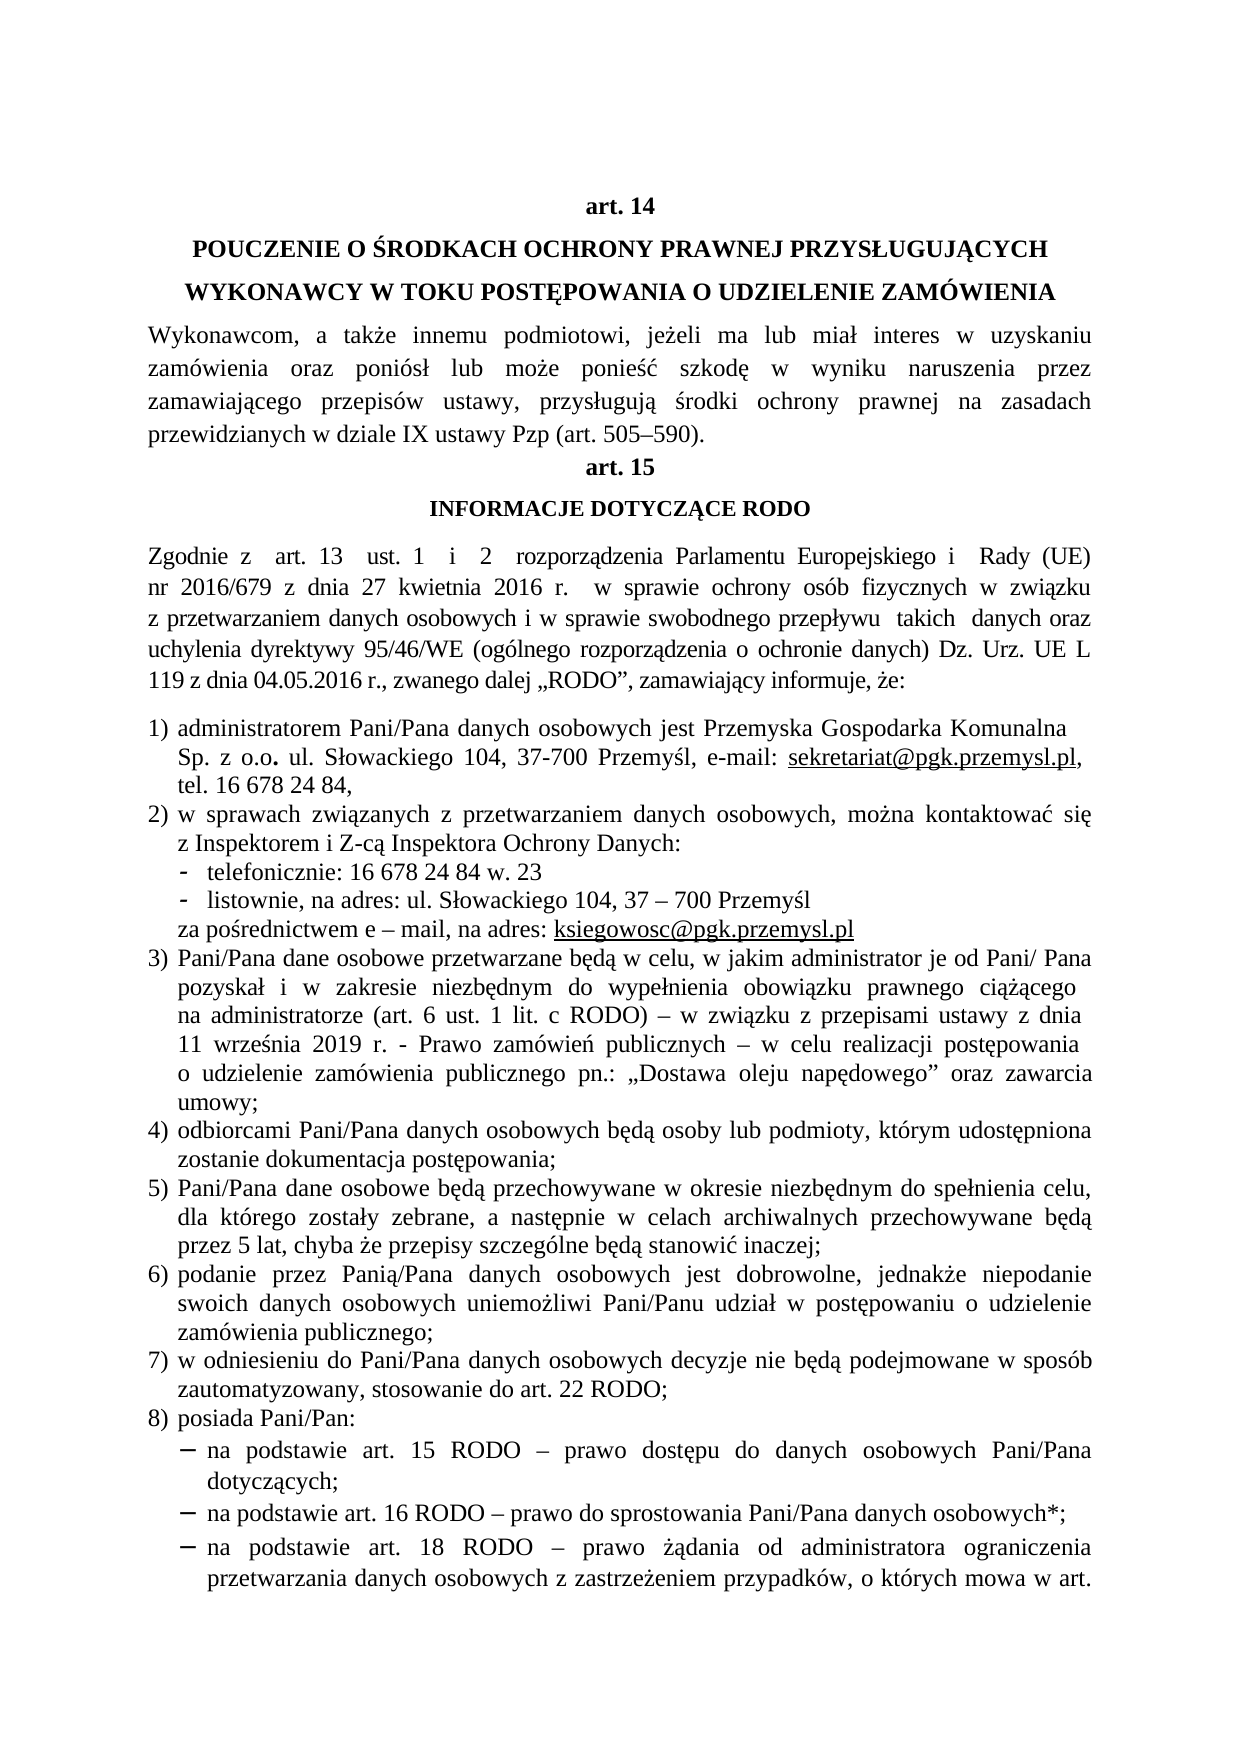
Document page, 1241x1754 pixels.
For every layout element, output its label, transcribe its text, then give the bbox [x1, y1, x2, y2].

text za pośrednictwem e – mail, na adres: ksiegowosc@pgk.przemysl.pl [177, 914, 1092, 943]
list na podstawie art. 16 RODO – prawo do sprostowania Pani/Pana danych osobowych*; [177, 1494, 1092, 1529]
list podanie przez Panią/Pana danych osobowych jest dobrowolne, jednakże niepodanie swoich danych osobowych uniemożliwi Pani/Panu udział w postępowaniu o udzielenie zamówienia publicznego; [148, 1259, 1092, 1346]
text INFORMACJE DOTYCZĄCE RODO [148, 495, 1092, 522]
subtitle listownie, na adres: ul. Słowackiego 104, 37 – 700 Przemyśl [177, 886, 1092, 914]
text Zgodnie z art. 13 ust. 1 i 2 rozporządzenia Parlamentu Europejskiego i Rady (UE) nr 2016/679 z dnia 27 kwietnia 2016 r. w sprawie ochrony osób fizycznych w związku z przetwarzaniem danych osobowych i w sprawie swobodnego przepływu takich danych oraz uchylenia dyrektywy 95/46/WE (ogólnego rozporządzenia o ochronie danych) Dz. Urz. UE L 119 z dnia 04.05.2016 r., zwanego dalej „RODO”, zamawiający informuje, że: [148, 541, 1092, 694]
text Wykonawcom, a także innemu podmiotowi, jeżeli ma lub miał interes w uzyskaniu zamówienia oraz poniósł lub może ponieść szkodę w wyniku naruszenia przez zamawiającego przepisów ustawy, przysługują środki ochrony prawnej na zasadach przewidzianych w dziale IX ustawy Pzp (art. 505–590). [148, 320, 1092, 448]
list Pani/Pana dane osobowe będą przechowywane w okresie niezbędnym do spełnienia celu, dla którego zostały zebrane, a następnie w celach archiwalnych przechowywane będą przez 5 lat, chyba że przepisy szczególne będą stanowić inaczej; [148, 1173, 1092, 1259]
list administratorem Pani/Pana danych osobowych jest Przemyska Gospodarka Komunalna Sp. z o.o. ul. Słowackiego 104, 37-700 Przemyśl, e-mail: sekretariat@pgk.przemysl.pl, tel. 16 678 24 84, [148, 713, 1092, 799]
list na podstawie art. 15 RODO – prawo dostępu do danych osobowych Pani/Pana dotyczących; [177, 1432, 1092, 1494]
text art. 15 [148, 452, 1092, 481]
text art. 14 [148, 191, 1092, 219]
list w odniesieniu do Pani/Pana danych osobowych decyzje nie będą podejmowane w sposób zautomatyzowany, stosowanie do art. 22 RODO; [148, 1346, 1092, 1403]
list Pani/Pana dane osobowe przetwarzane będą w celu, w jakim administrator je od Pani/ Pana pozyskał i w zakresie niezbędnym do wypełnienia obowiązku prawnego ciążącego na administratorze (art. 6 ust. 1 lit. c RODO) – w związku z przepisami ustawy z dnia 11 września 2019 r. - Prawo zamówień publicznych – w celu realizacji postępowania o udzielenie zamówienia publicznego pn.: „Dostawa oleju napędowego” oraz zawarcia umowy; [148, 943, 1092, 1116]
list odbiorcami Pani/Pana danych osobowych będą osoby lub podmioty, którym udostępniona zostanie dokumentacja postępowania; [148, 1116, 1092, 1173]
subtitle telefonicznie: 16 678 24 84 w. 23 [177, 857, 1092, 886]
text POUCZENIE O ŚRODKACH OCHRONY PRAWNEJ PRZYSŁUGUJĄCYCH WYKONAWCY W TOKU POSTĘPOWANIA O UDZIELENIE ZAMÓWIENIA [148, 234, 1092, 306]
list w sprawach związanych z przetwarzaniem danych osobowych, można kontaktować się z Inspektorem i Z-cą Inspektora Ochrony Danych: [148, 799, 1092, 857]
list posiada Pani/Pan: [148, 1403, 1092, 1432]
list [177, 1529, 1092, 1591]
